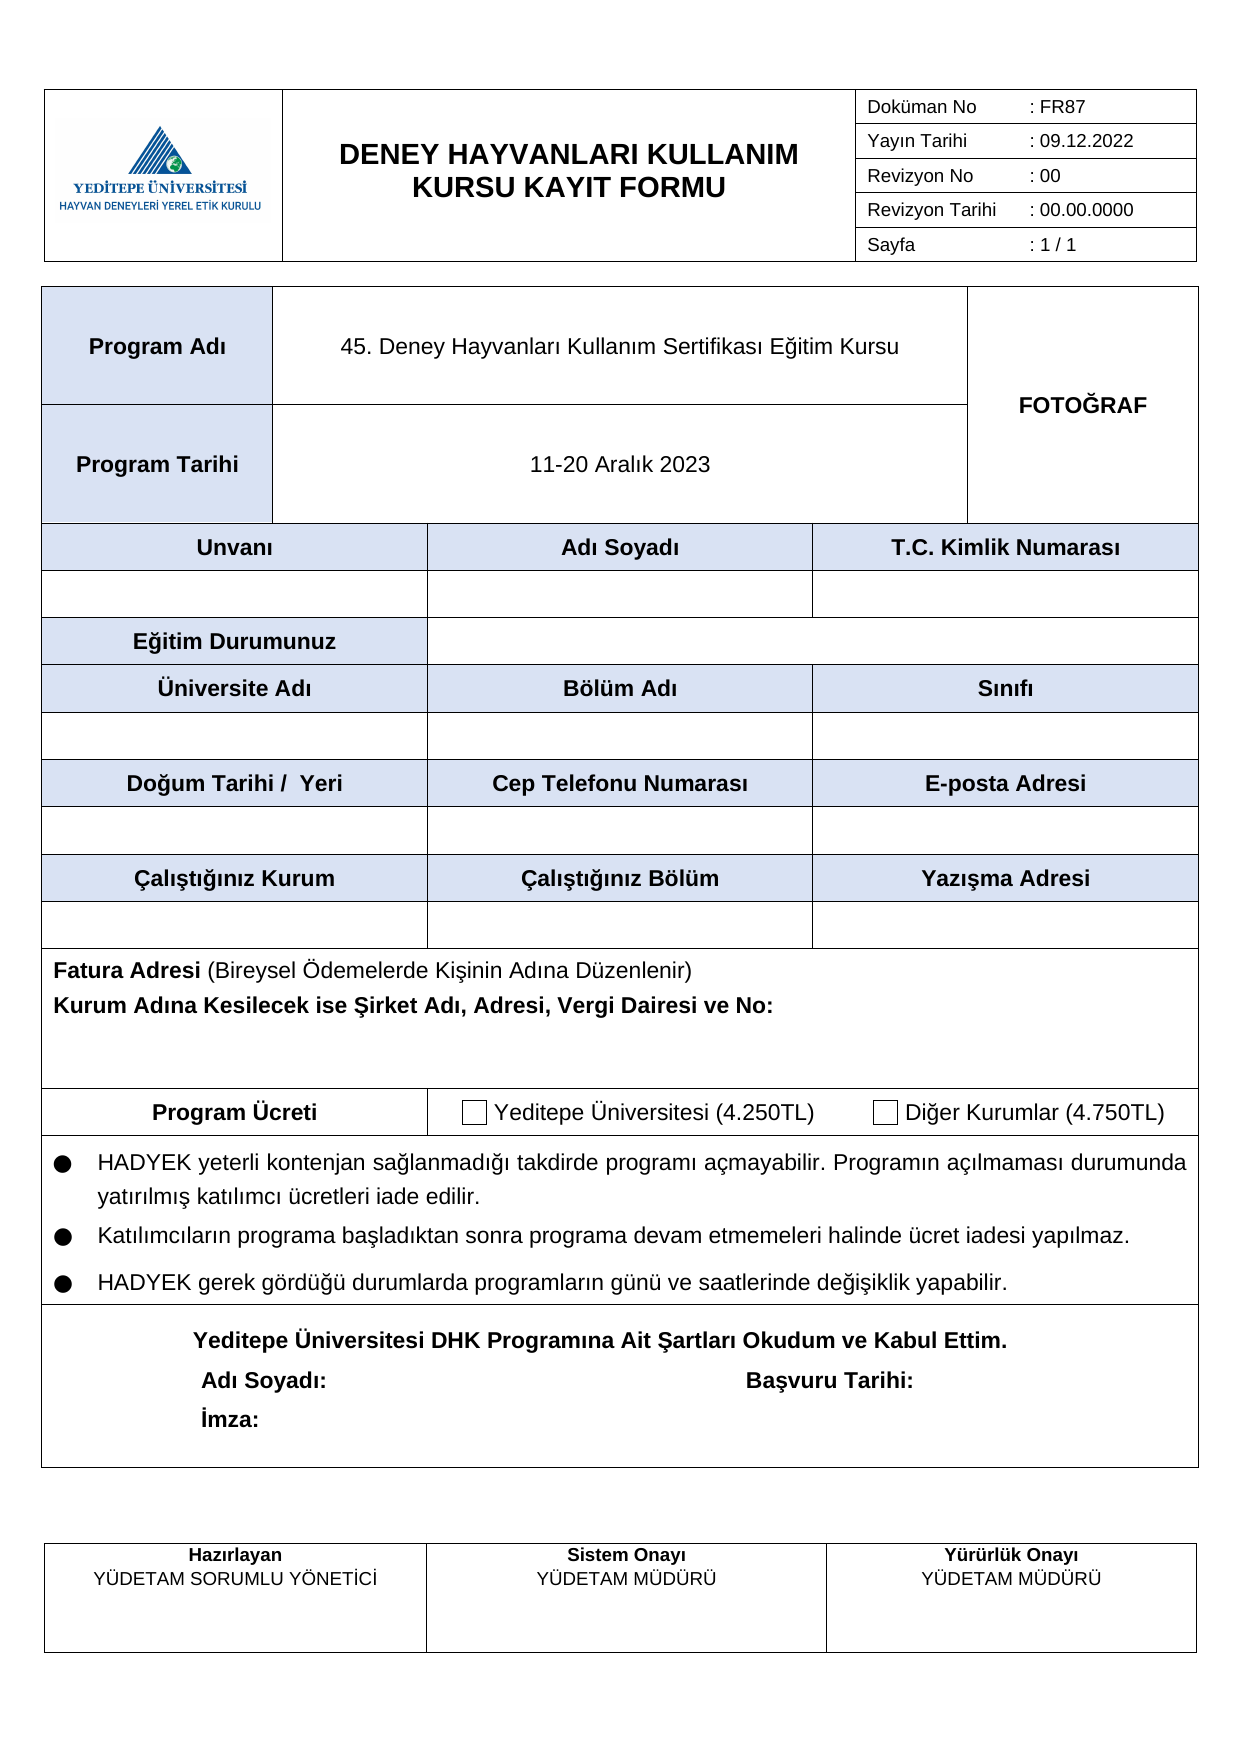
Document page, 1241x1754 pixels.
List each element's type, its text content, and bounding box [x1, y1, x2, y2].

table_cell [813, 571, 1198, 617]
table_cell [428, 571, 812, 617]
table_cell Çalıştığınız Kurum [42, 855, 427, 901]
table_cell [42, 713, 427, 759]
picture [55, 118, 271, 223]
table_cell Program Ücreti [42, 1089, 427, 1135]
table_cell [428, 902, 812, 948]
table_cell Doğum Tarihi / Yeri [42, 760, 427, 806]
table_cell HADYEK yeterli kontenjan sağlanmadığı takdirde programı açmayabilir. Programın açılmaması durumunda yatırılmış katılımcı ücretleri iade edilir. Katılımcıların programa başladıktan sonra programa devam etmemeleri halinde ücret iadesi yapılmaz. HADYEK gerek gördüğü durumlarda programların günü ve saatlerinde değişiklik yapabilir. [42, 1136, 1198, 1303]
table_cell 11-20 Aralık 2023 [273, 405, 967, 522]
table_cell Eğitim Durumunuz [42, 618, 427, 664]
table_header 45. Deney Hayvanları Kullanım Sertifikası Eğitim Kursu [273, 287, 967, 404]
table_cell Program Tarihi [42, 405, 272, 522]
table_cell Yazışma Adresi [813, 855, 1198, 901]
table_header Program Adı [42, 287, 272, 404]
table_cell Fatura Adresi (Bireysel Ödemelerde Kişinin Adına Düzenlenir) Kurum Adına Kesilecek ise Şirket Adı, Adresi, Vergi Dairesi ve No: [42, 949, 1198, 1088]
table_cell Sınıfı [813, 665, 1198, 712]
table_cell Çalıştığınız Bölüm [428, 855, 812, 901]
table_cell [42, 902, 427, 948]
table_cell [42, 807, 427, 853]
table_cell [813, 713, 1198, 759]
table_cell E-posta Adresi [813, 760, 1198, 806]
table_cell [42, 571, 427, 617]
table_cell [428, 807, 812, 853]
table_cell [428, 618, 1198, 664]
table_cell Cep Telefonu Numarası [428, 760, 812, 806]
table_cell [813, 902, 1198, 948]
table_header FOTOĞRAF [968, 287, 1198, 522]
table_cell Üniversite Adı [42, 665, 427, 712]
table_cell [813, 807, 1198, 853]
table_cell Yeditepe Üniversitesi DHK Programına Ait Şartları Okudum ve Kabul Ettim. Adı Soyadı: Başvuru Tarihi: İmza: [42, 1305, 1198, 1467]
table_cell Bölüm Adı [428, 665, 812, 712]
table_cell Unvanı [42, 524, 427, 570]
table_cell T.C. Kimlik Numarası [813, 524, 1198, 570]
table_cell [428, 713, 812, 759]
table_cell Adı Soyadı [428, 524, 812, 570]
table_cell Yeditepe Üniversitesi (4.250TL) Diğer Kurumlar (4.750TL) [428, 1089, 1198, 1135]
